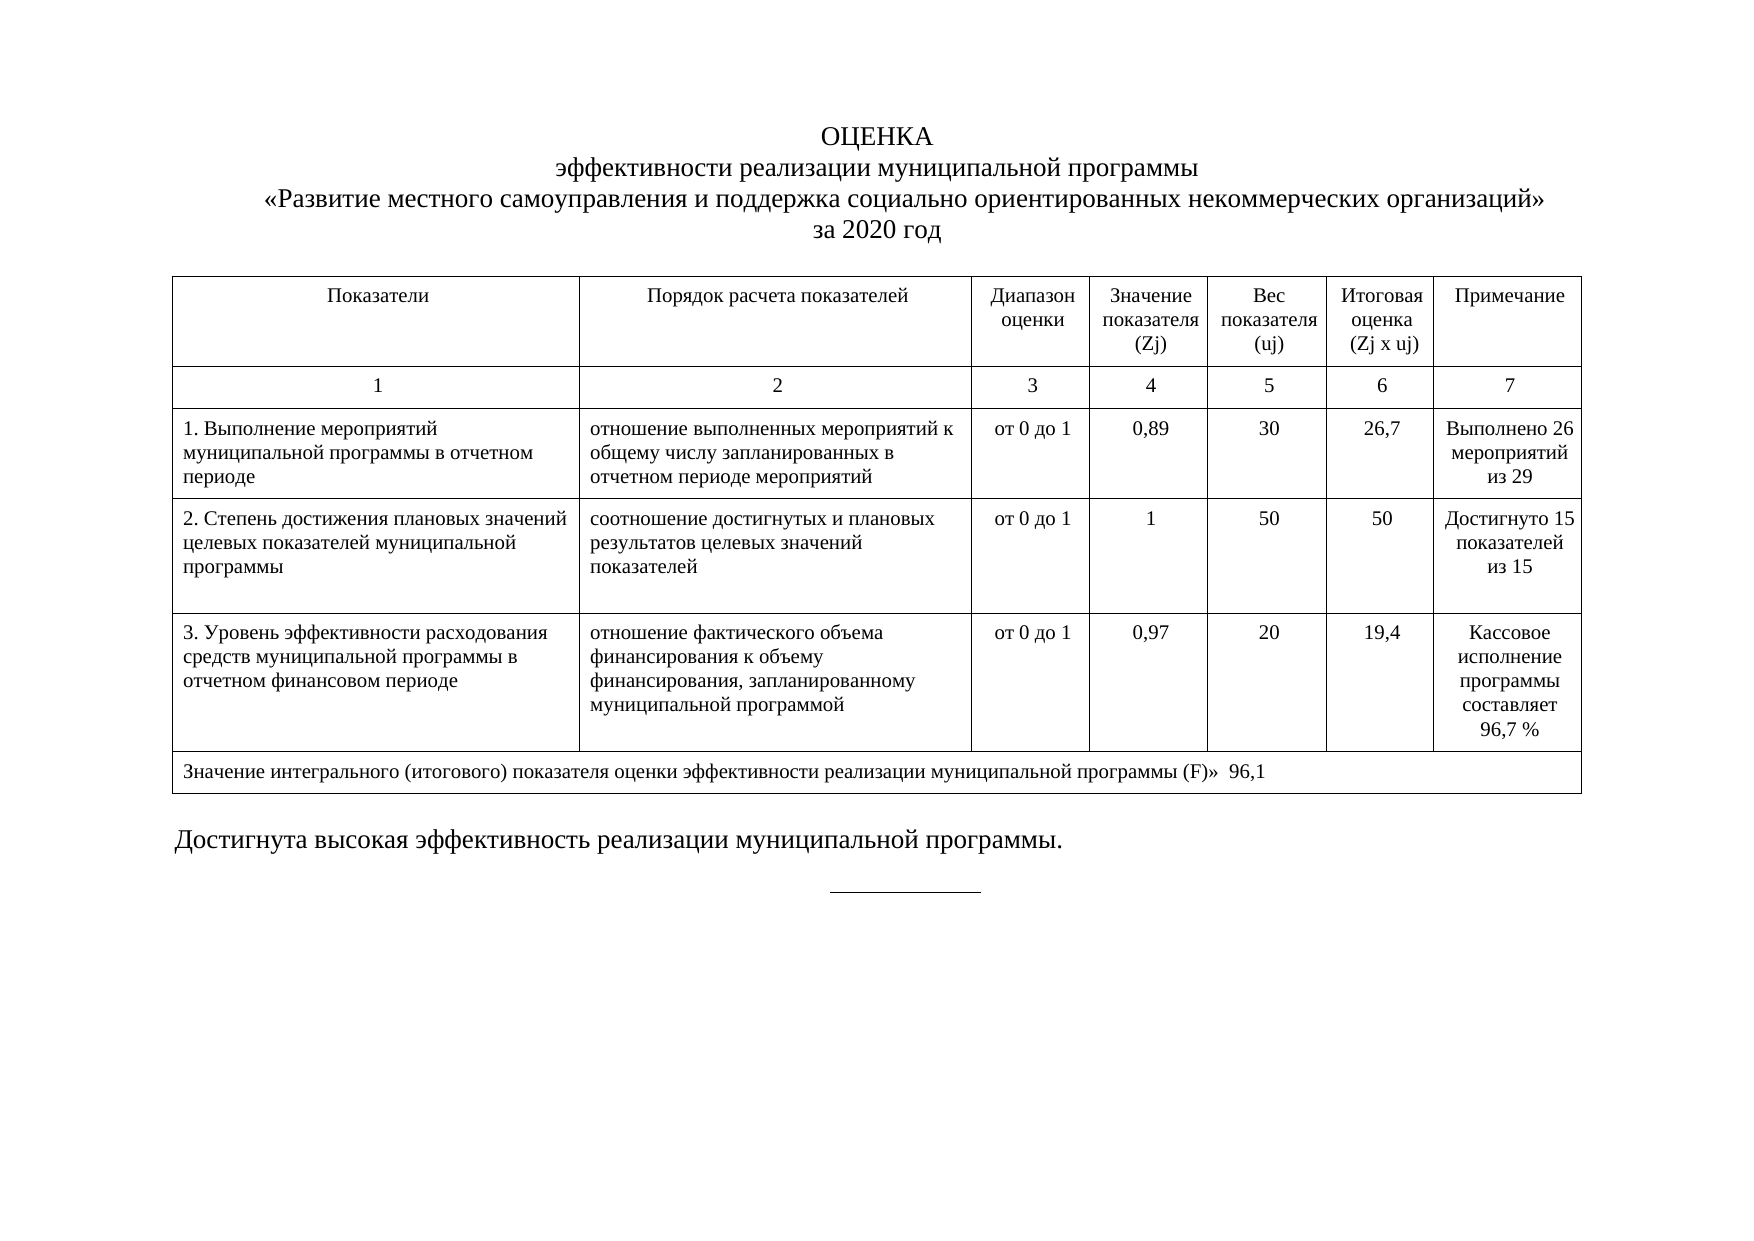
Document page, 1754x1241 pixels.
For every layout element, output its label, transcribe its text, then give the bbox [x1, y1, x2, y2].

table_cell 3 [972, 367, 1089, 408]
table_cell 1 [1090, 499, 1207, 613]
table_cell 19,4 [1327, 614, 1433, 751]
table_header Вес показателя (uj) [1208, 277, 1326, 366]
table_cell соотношение достигнутых и плановых результатов целевых значений показателей [580, 499, 971, 613]
table_cell 26,7 [1327, 409, 1433, 498]
table_cell 1 [173, 367, 579, 408]
table_cell 5 [1208, 367, 1326, 408]
table_cell Кассовое исполнение программы составляет 96,7 % [1434, 614, 1581, 751]
table_cell 4 [1090, 367, 1207, 408]
table_cell от 0 до 1 [972, 614, 1089, 751]
table_header Значение показателя (Zj) [1090, 277, 1207, 366]
table_cell 20 [1208, 614, 1326, 751]
text за 2020 год [118, 213, 1636, 244]
text «Развитие местного самоуправления и поддержка социально ориентированных некоммерческих организаций» [118, 182, 1636, 213]
table_cell 0,97 [1090, 614, 1207, 751]
text эффективности реализации муниципальной программы [118, 151, 1636, 182]
table_cell 7 [1434, 367, 1581, 408]
table_cell от 0 до 1 [972, 499, 1089, 613]
table_header Итоговая оценка (Zj x uj) [1327, 277, 1433, 366]
table_cell Выполнено 26 мероприятий из 29 [1434, 409, 1581, 498]
table_cell Значение интегрального (итогового) показателя оценки эффективности реализации муниципальной программы (F)» 96,1 [173, 752, 1581, 793]
table_cell отношение фактического объема финансирования к объему финансирования, запланированному муниципальной программой [580, 614, 971, 751]
text Достигнута высокая эффективность реализации муниципальной программы. [118, 823, 1636, 854]
table_cell 6 [1327, 367, 1433, 408]
table_header Диапазон оценки [972, 277, 1089, 366]
table_cell отношение выполненных мероприятий к общему числу запланированных в отчетном периоде мероприятий [580, 409, 971, 498]
text ОЦЕНКА [118, 120, 1636, 151]
table_cell от 0 до 1 [972, 409, 1089, 498]
table_cell 2 [580, 367, 971, 408]
table_cell Достигнуто 15 показателей из 15 [1434, 499, 1581, 613]
table_cell 50 [1208, 499, 1326, 613]
table_header Показатели [173, 277, 579, 366]
table_header Порядок расчета показателей [580, 277, 971, 366]
table_cell 50 [1327, 499, 1433, 613]
table_header Примечание [1434, 277, 1581, 366]
table_cell 30 [1208, 409, 1326, 498]
table_cell 0,89 [1090, 409, 1207, 498]
table_cell 2. Степень достижения плановых значений целевых показателей муниципальной программы [173, 499, 579, 613]
table_cell 1. Выполнение мероприятий муниципальной программы в отчетном периоде [173, 409, 579, 498]
table_cell 3. Уровень эффективности расходования средств муниципальной программы в отчетном финансовом периоде [173, 614, 579, 751]
